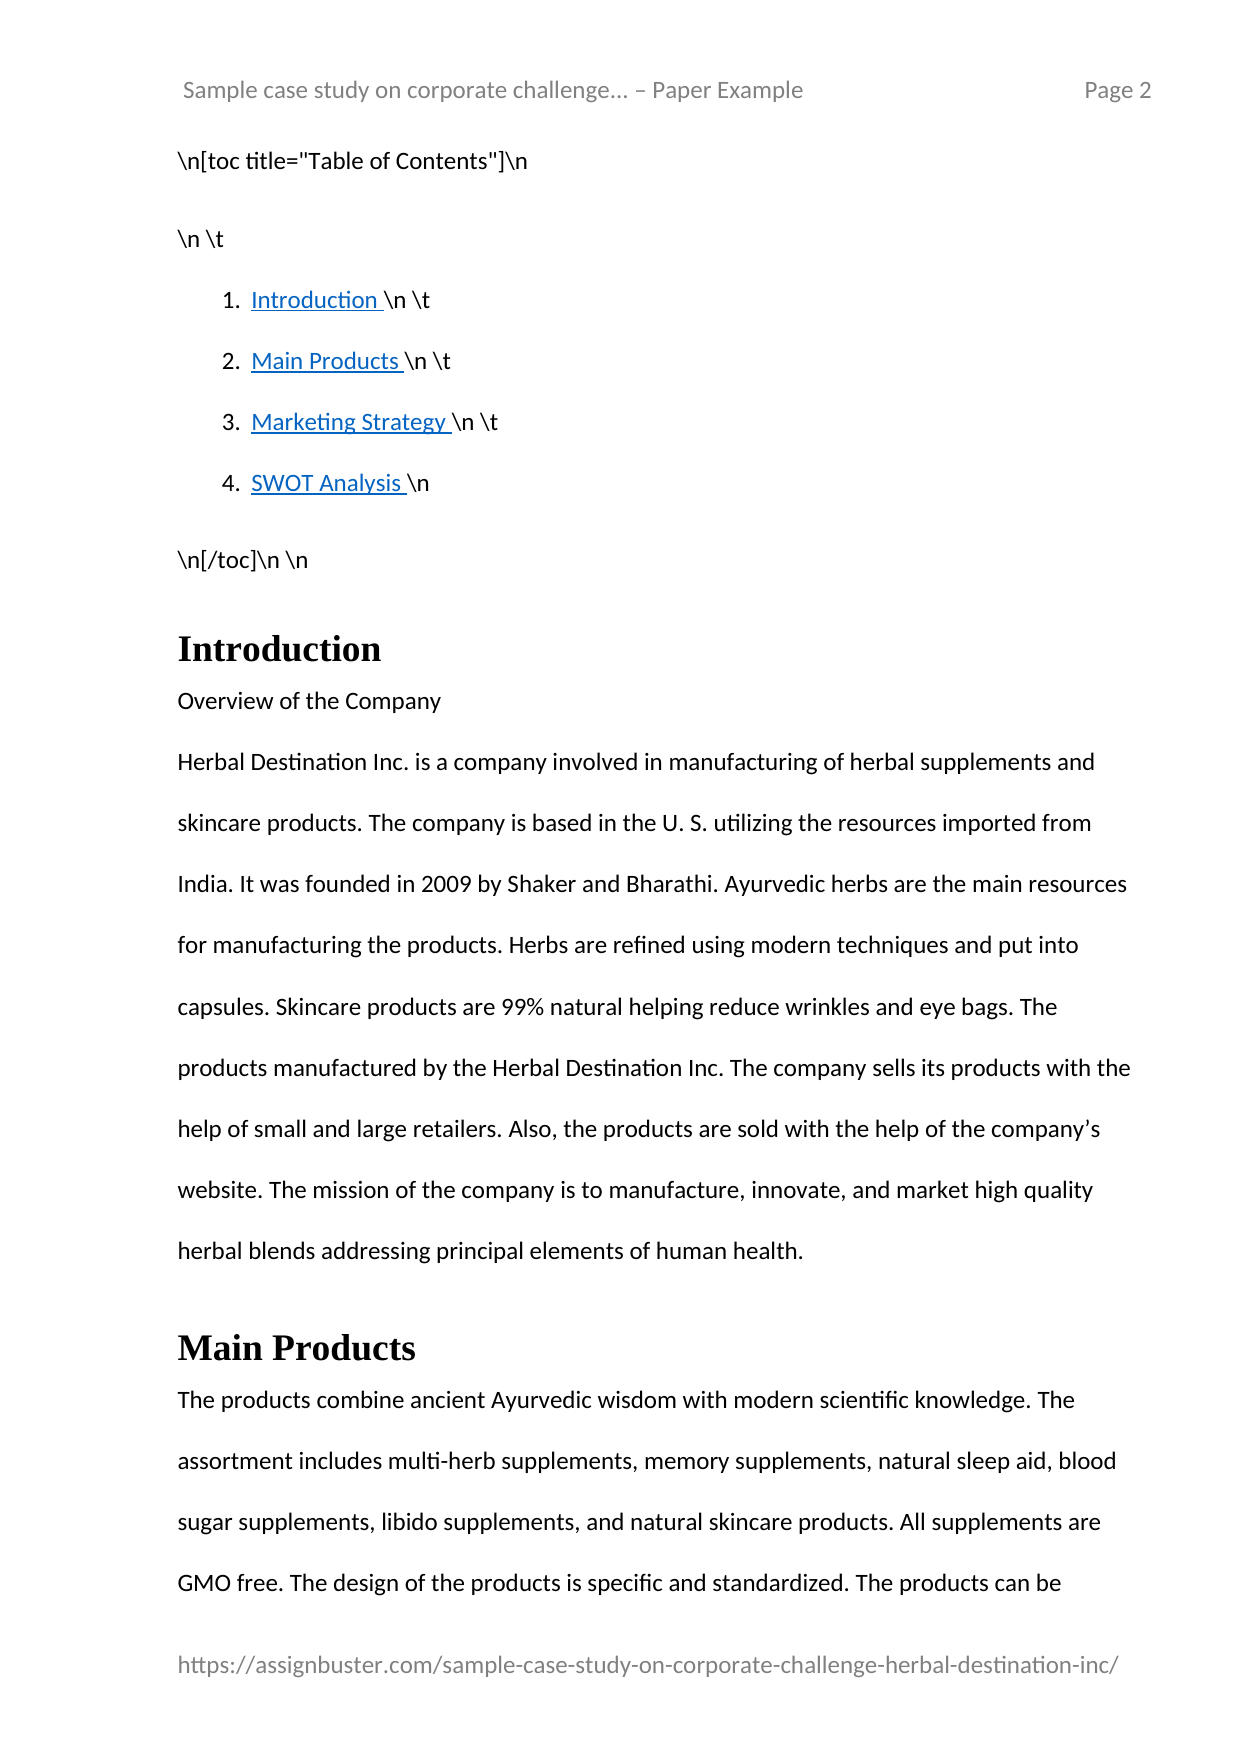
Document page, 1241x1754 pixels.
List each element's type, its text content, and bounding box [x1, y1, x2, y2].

text \n[/toc]\n \n [177, 544, 1152, 575]
list Main Products \n \t [222, 345, 1152, 375]
subtitle Main Products [177, 1325, 1152, 1368]
text \n[toc title="Table of Contents"]\n [177, 145, 1152, 176]
list Marketing Strategy \n \t [222, 406, 1152, 436]
list SWOT Analysis \n [222, 467, 1152, 497]
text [177, 1384, 1152, 1598]
list Introduction \n \t [222, 284, 1152, 314]
text Overview of the Company Herbal Destination Inc. is a company involved in manufacturing of herbal supplements and skincare products. The company is based in the U. S. utilizing the resources imported from India. It was founded in 2009 by Shaker and Bharathi. Ayurvedic herbs are the main resources for manufacturing the products. Herbs are refined using modern techniques and put into capsules. Skincare products are 99% natural helping reduce wrinkles and eye bags. The products manufactured by the Herbal Destination Inc. The company sells its products with the help of small and large retailers. Also, the products are sold with the help of the company’s website. The mission of the company is to manufacture, innovate, and market high quality herbal blends addressing principal elements of human health. [177, 686, 1152, 1265]
subtitle Introduction [177, 626, 1152, 669]
list \n \t [177, 223, 1152, 253]
